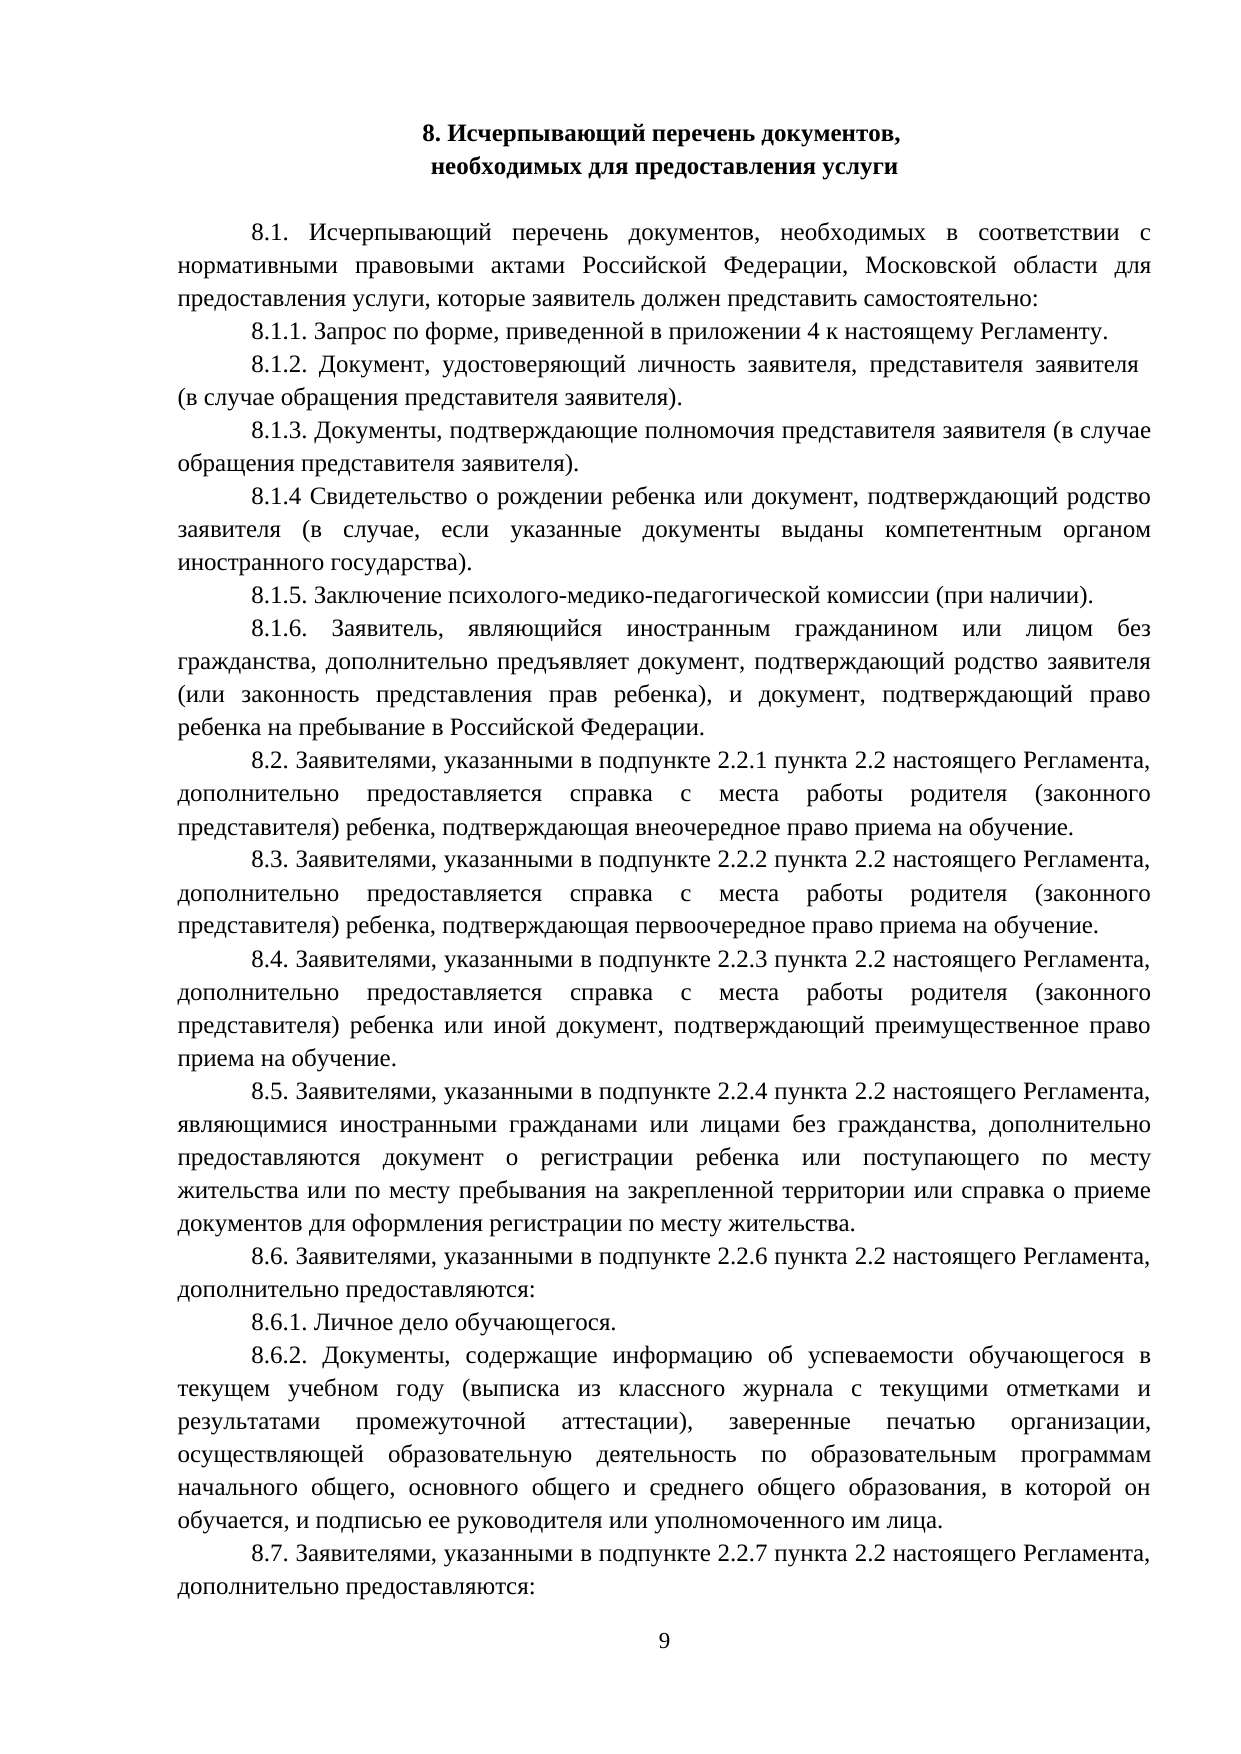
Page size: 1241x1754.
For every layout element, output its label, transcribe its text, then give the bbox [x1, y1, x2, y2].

text 8.1.4 Свидетельство о рождении ребенка или документ, подтверждающий родство заявителя (в случае, если указанные документы выданы компетентным органом иностранного государства). [177, 481, 1152, 576]
text 8.1.6. Заявитель, являющийся иностранным гражданином или лицом без гражданства, дополнительно предъявляет документ, подтверждающий родство заявителя (или законность представления прав ребенка), и документ, подтверждающий право ребенка на пребывание в Российской Федерации. [177, 613, 1152, 741]
text 8.1.2. Документ, удостоверяющий личность заявителя, представителя заявителя (в случае обращения представителя заявителя). [177, 349, 1152, 411]
text 8.1.1. Запрос по форме, приведенной в приложении 4 к настоящему Регламенту. [177, 316, 1152, 345]
list 8.5. Заявителями, указанными в подпункте 2.2.4 пункта 2.2 настоящего Регламента, являющимися иностранными гражданами или лицами без гражданства, дополнительно предоставляются документ о регистрации ребенка или поступающего по месту жительства или по месту пребывания на закрепленной территории или справка о приеме документов для оформления регистрации по месту жительства. [177, 1076, 1152, 1237]
text 8.3. Заявителями, указанными в подпункте 2.2.2 пункта 2.2 настоящего Регламента, дополнительно предоставляется справка с места работы родителя (законного представителя) ребенка, подтверждающая первоочередное право приема на обучение. [177, 844, 1152, 939]
text 8.7. Заявителями, указанными в подпункте 2.2.7 пункта 2.2 настоящего Регламента, дополнительно предоставляются: [177, 1538, 1152, 1600]
text 8.1.5. Заключение психолого-медико-педагогической комиссии (при наличии). [177, 580, 1152, 609]
text 8.6. Заявителями, указанными в подпункте 2.2.6 пункта 2.2 настоящего Регламента, дополнительно предоставляются: [177, 1241, 1152, 1303]
text 8.4. Заявителями, указанными в подпункте 2.2.3 пункта 2.2 настоящего Регламента, дополнительно предоставляется справка с места работы родителя (законного представителя) ребенка или иной документ, подтверждающий преимущественное право приема на обучение. [177, 944, 1152, 1071]
text 8.6.2. Документы, содержащие информацию об успеваемости обучающегося в текущем учебном году (выписка из классного журнала с текущими отметками и результатами промежуточной аттестации), заверенные печатью организации, осуществляющей образовательную деятельность по образовательным программам начального общего, основного общего и среднего общего образования, в которой он обучается, и подписью ее руководителя или уполномоченного им лица. [177, 1340, 1152, 1534]
text 8.1.3. Документы, подтверждающие полномочия представителя заявителя (в случае обращения представителя заявителя). [177, 415, 1152, 477]
text 8.2. Заявителями, указанными в подпункте 2.2.1 пункта 2.2 настоящего Регламента, дополнительно предоставляется справка с места работы родителя (законного представителя) ребенка, подтверждающая внеочередное право приема на обучение. [177, 746, 1152, 840]
text 8.1. Исчерпывающий перечень документов, необходимых в соответствии с нормативными правовыми актами Российской Федерации, Московской области для предоставления услуги, которые заявитель должен представить самостоятельно: [177, 217, 1152, 312]
text 8.6.1. Личное дело обучающегося. [177, 1307, 1152, 1336]
subtitle 8. Исчерпывающий перечень документов, необходимых для предоставления услуги [177, 118, 1152, 180]
